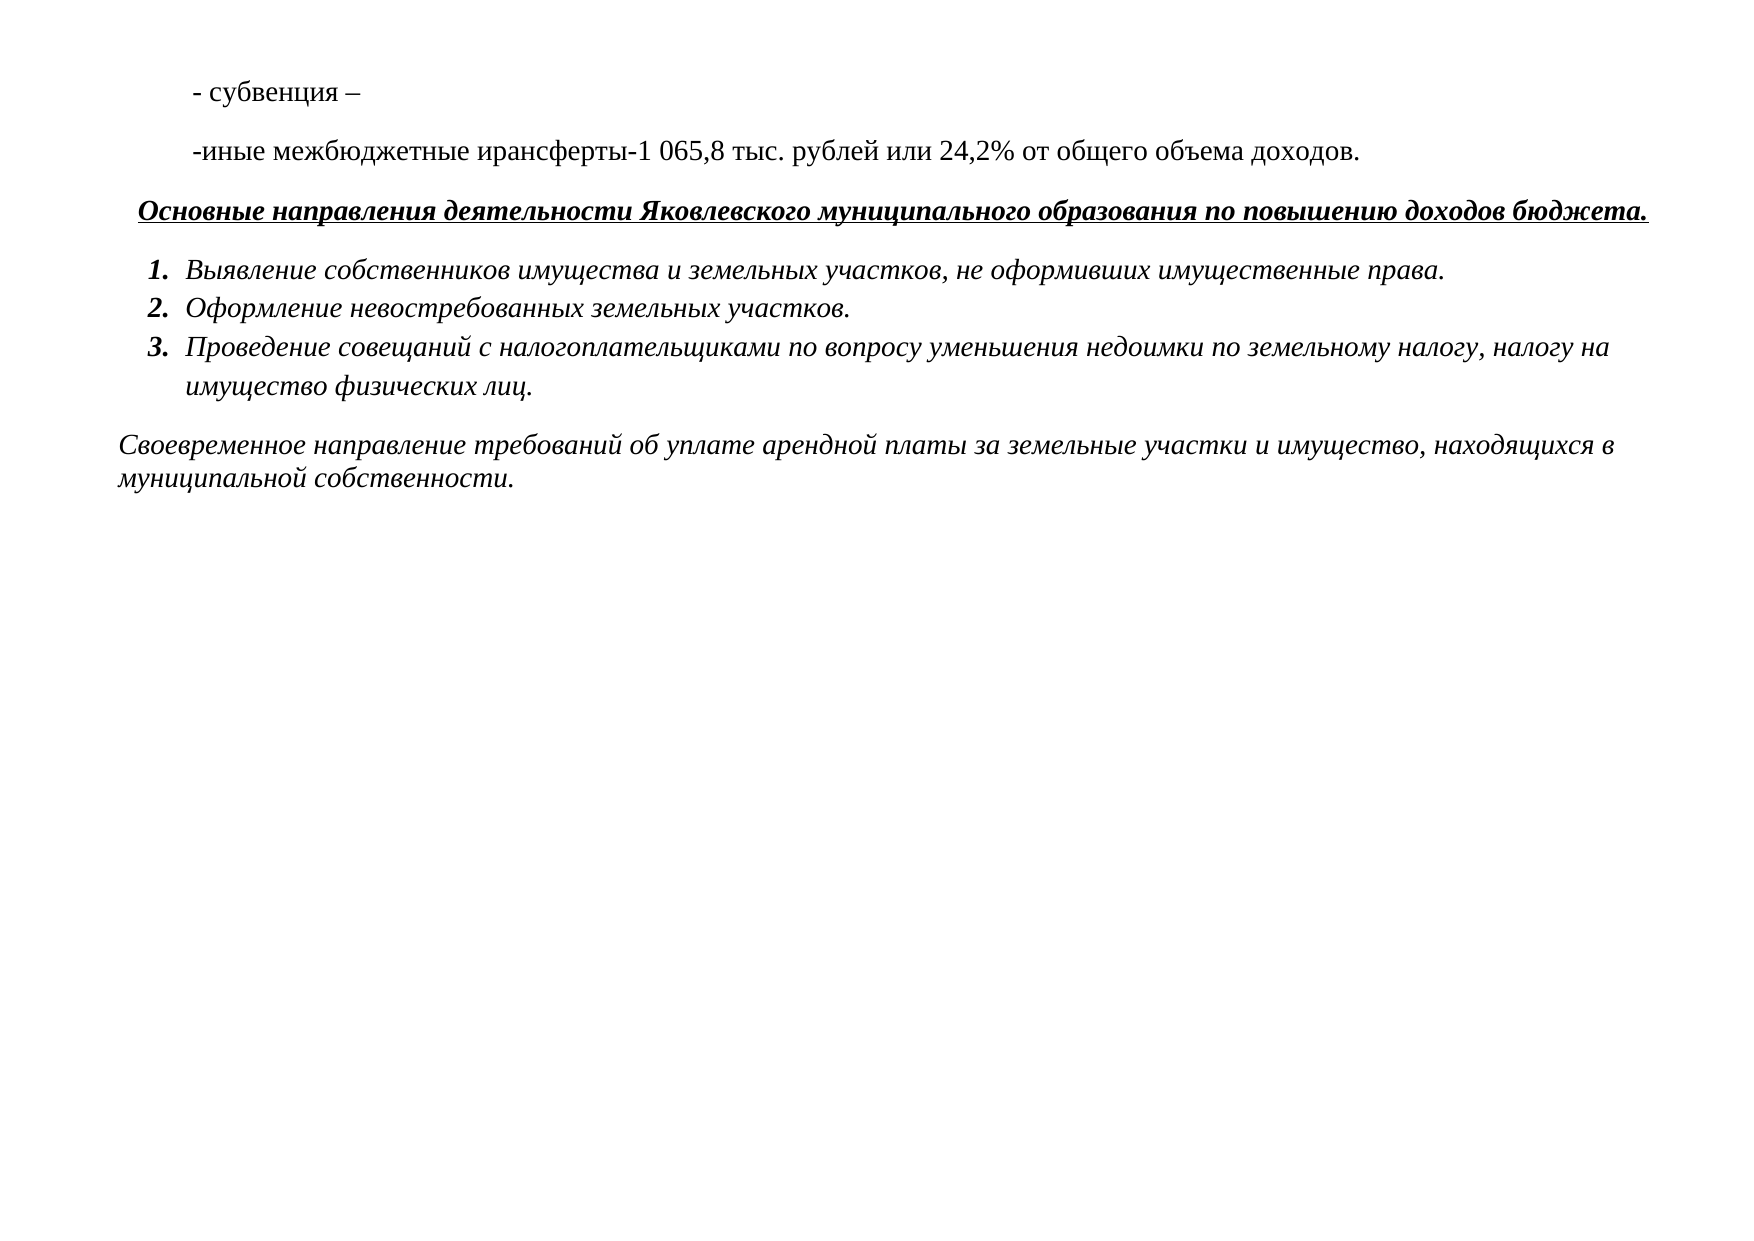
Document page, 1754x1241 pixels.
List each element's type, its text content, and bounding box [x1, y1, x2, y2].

list Оформление невостребованных земельных участков. [148, 291, 1668, 324]
text Основные направления деятельности Яковлевского муниципального образования по повышению доходов бюджета. [118, 193, 1668, 226]
text -иные межбюджетные ирансферты-1 065,8 тыс. рублей или 24,2% от общего объема доходов. [192, 133, 1668, 167]
list Выявление собственников имущества и земельных участков, не оформивших имущественные права. [148, 252, 1668, 286]
text Своевременное направление требований об уплате арендной платы за земельные участки и имущество, находящихся в муниципальной собственности. [118, 427, 1668, 494]
text - субвенция – [192, 74, 1668, 107]
list Проведение совещаний с налогоплательщиками по вопросу уменьшения недоимки по земельному налогу, налогу на имущество физических лиц. [148, 329, 1668, 401]
